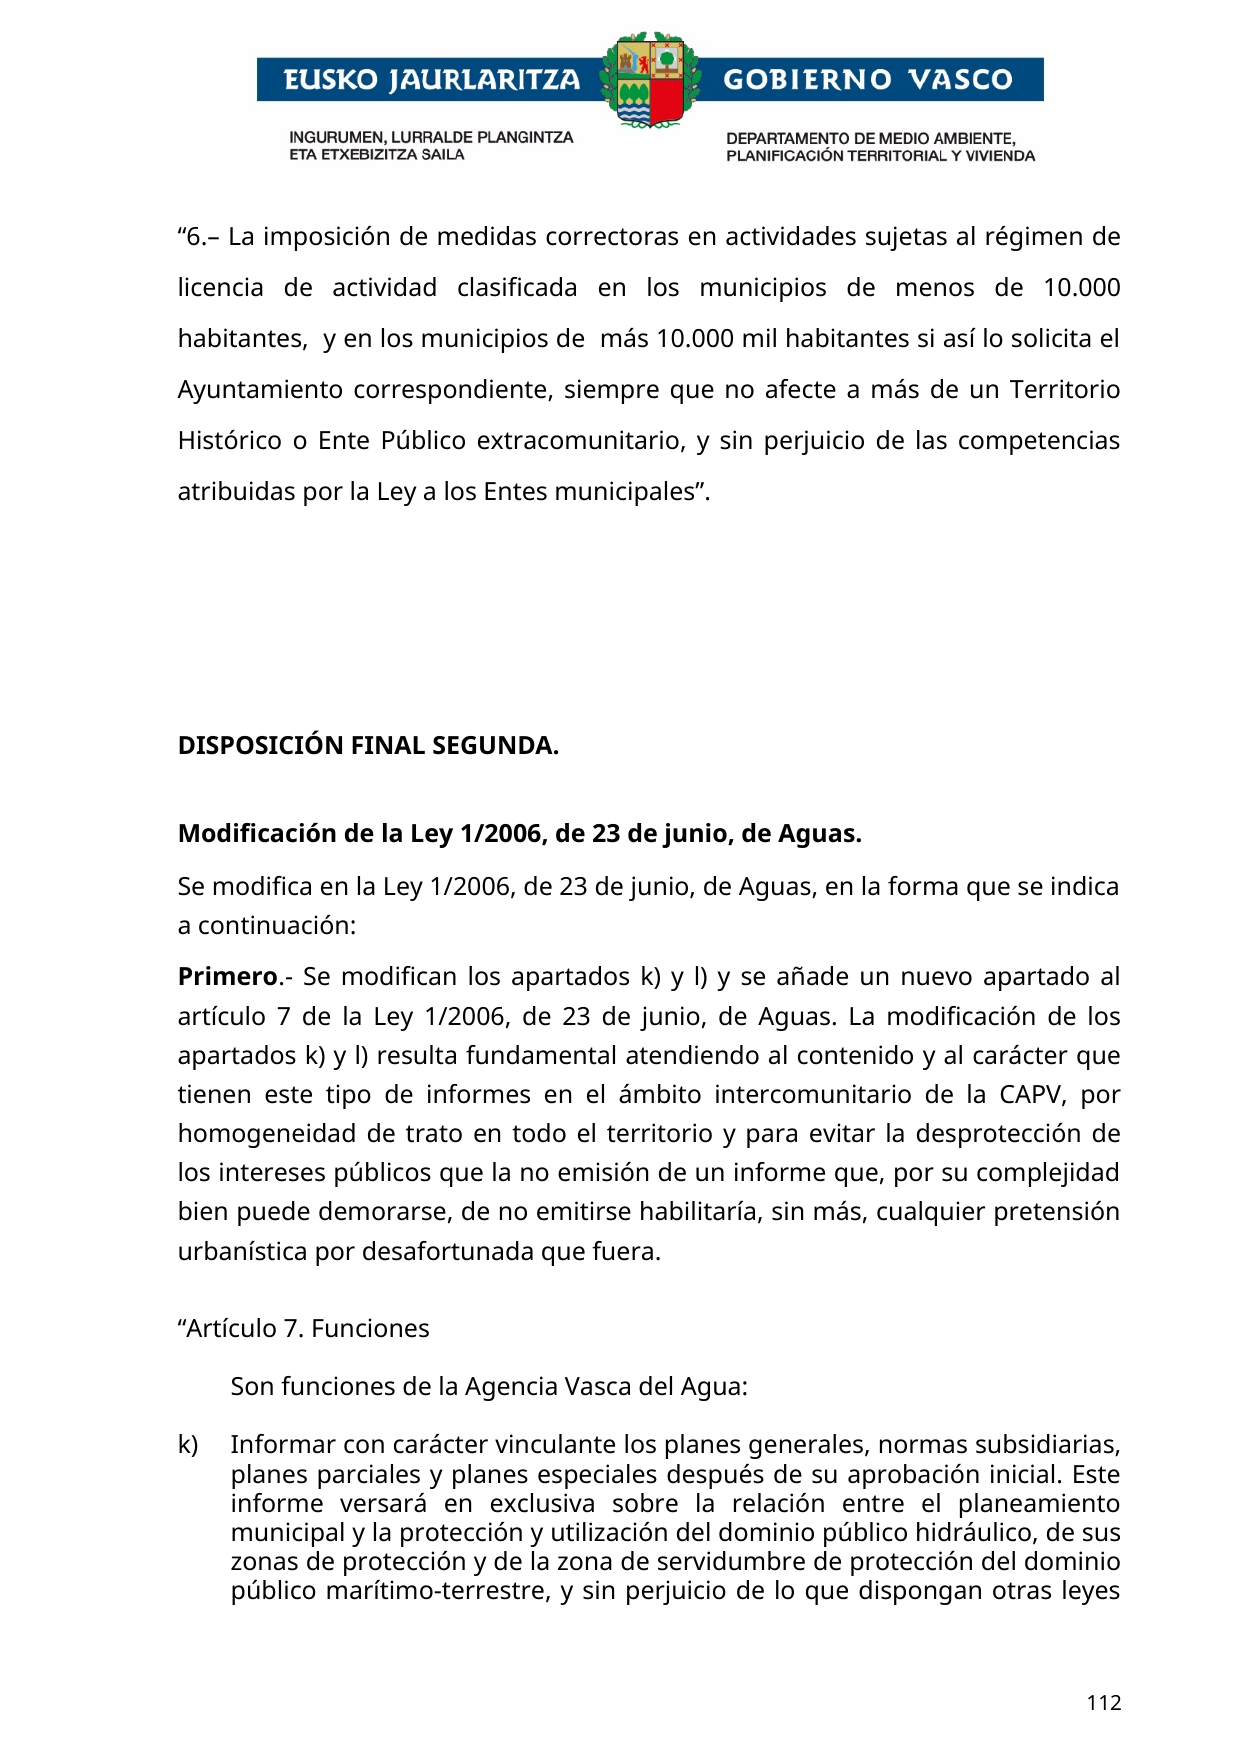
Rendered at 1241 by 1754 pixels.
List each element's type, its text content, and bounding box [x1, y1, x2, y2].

subtitle Modificación de la Ley 1/2006, de 23 de junio, de Aguas. [177, 815, 1122, 849]
text Son funciones de la Agencia Vasca del Agua: [177, 1372, 1122, 1401]
text “Artículo 7. Funciones [177, 1314, 1122, 1343]
text Primero.- Se modifican los apartados k) y l) y se añade un nuevo apartado al artículo 7 de la Ley 1/2006, de 23 de junio, de Aguas. La modificación de los apartados k) y l) resulta fundamental atendiendo al contenido y al carácter que tienen este tipo de informes en el ámbito intercomunitario de la CAPV, por homogeneidad de trato en todo el territorio y para evitar la desprotección de los intereses públicos que la no emisión de un informe que, por su complejidad bien puede demorarse, de no emitirse habilitaría, sin más, cualquier pretensión urbanística por desafortunada que fuera. [177, 959, 1122, 1267]
text “6.– La imposición de medidas correctoras en actividades sujetas al régimen de licencia de actividad clasificada en los municipios de menos de 10.000 habitantes, y en los municipios de más 10.000 mil habitantes si así lo solicita el Ayuntamiento correspondiente, siempre que no afecte a más de un Territorio Histórico o Ente Público extracomunitario, y sin perjuicio de las competencias atribuidas por la Ley a los Entes municipales”. [177, 218, 1122, 508]
text Se modifica en la Ley 1/2006, de 23 de junio, de Aguas, en la forma que se indica a continuación: [177, 868, 1122, 941]
picture [230, 20, 1069, 189]
subtitle DISPOSICIÓN FINAL SEGUNDA. [177, 728, 1122, 762]
